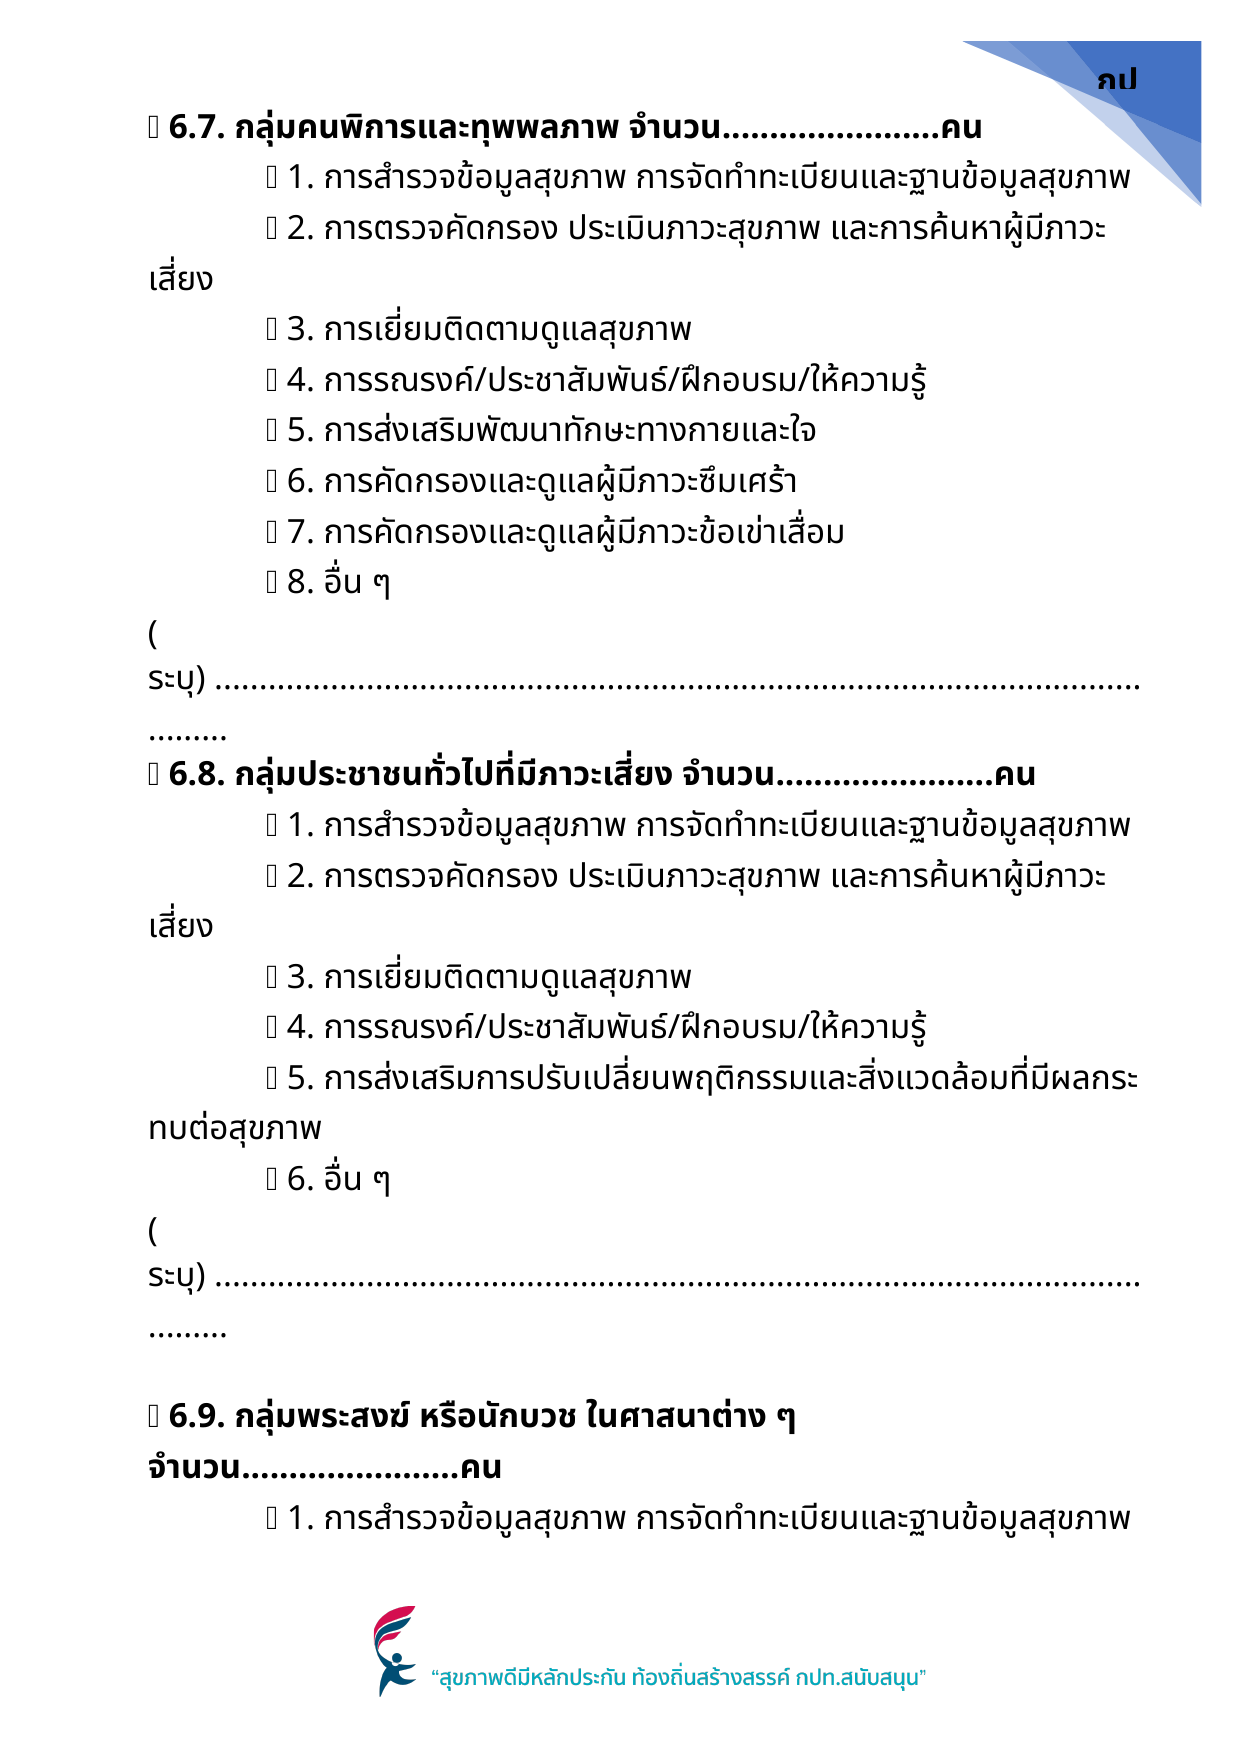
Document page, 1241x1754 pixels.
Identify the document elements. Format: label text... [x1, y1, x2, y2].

text 2. การตรวจคัดกรอง ประเมินภาวะสุขภาพ และการค้นหาผู้มีภาวะเสี่ยง [148, 851, 1152, 952]
text 7. การคัดกรองและดูแลผู้มีภาวะข้อเข่าเสื่อม [148, 507, 1152, 558]
text 1. การสำรวจข้อมูลสุขภาพ การจัดทำทะเบียนและฐานข้อมูลสุขภาพ [148, 801, 1152, 851]
text 1. การสำรวจข้อมูลสุขภาพ การจัดทำทะเบียนและฐานข้อมูลสุขภาพ [148, 153, 1152, 204]
text 5. การส่งเสริมการปรับเปลี่ยนพฤติกรรมและสิ่งแวดล้อมที่มีผลกระทบต่อสุขภาพ [148, 1054, 1152, 1155]
picture [962, 41, 1202, 207]
text 5. การส่งเสริมพัฒนาทักษะทางกายและใจ [148, 406, 1152, 457]
text 3. การเยี่ยมติดตามดูแลสุขภาพ [148, 952, 1152, 1003]
picture [373, 1606, 926, 1697]
text 6. การคัดกรองและดูแลผู้มีภาวะซึมเศร้า [148, 457, 1152, 507]
text 1. การสำรวจข้อมูลสุขภาพ การจัดทำทะเบียนและฐานข้อมูลสุขภาพ [148, 1493, 1152, 1544]
text 4. การรณรงค์/ประชาสัมพันธ์/ฝึกอบรม/ให้ความรู้ [148, 356, 1152, 406]
text 6.8. กลุ่มประชาชนทั่วไปที่มีภาวะเสี่ยง จำนวน.......................คน [148, 750, 1152, 801]
text 6.7. กลุ่มคนพิการและทุพพลภาพ จำนวน.......................คน [148, 103, 1152, 153]
text 6. อื่น ๆ (ระบุ) ................................................................................................................. [148, 1155, 1152, 1347]
text 3. การเยี่ยมติดตามดูแลสุขภาพ [148, 305, 1152, 356]
text 2. การตรวจคัดกรอง ประเมินภาวะสุขภาพ และการค้นหาผู้มีภาวะเสี่ยง [148, 204, 1152, 305]
text 8. อื่น ๆ (ระบุ) ................................................................................................................. [148, 558, 1152, 750]
text 6.9. กลุ่มพระสงฆ์ หรือนักบวช ในศาสนาต่าง ๆ จำนวน.......................คน [148, 1392, 1152, 1493]
text 4. การรณรงค์/ประชาสัมพันธ์/ฝึกอบรม/ให้ความรู้ [148, 1003, 1152, 1054]
